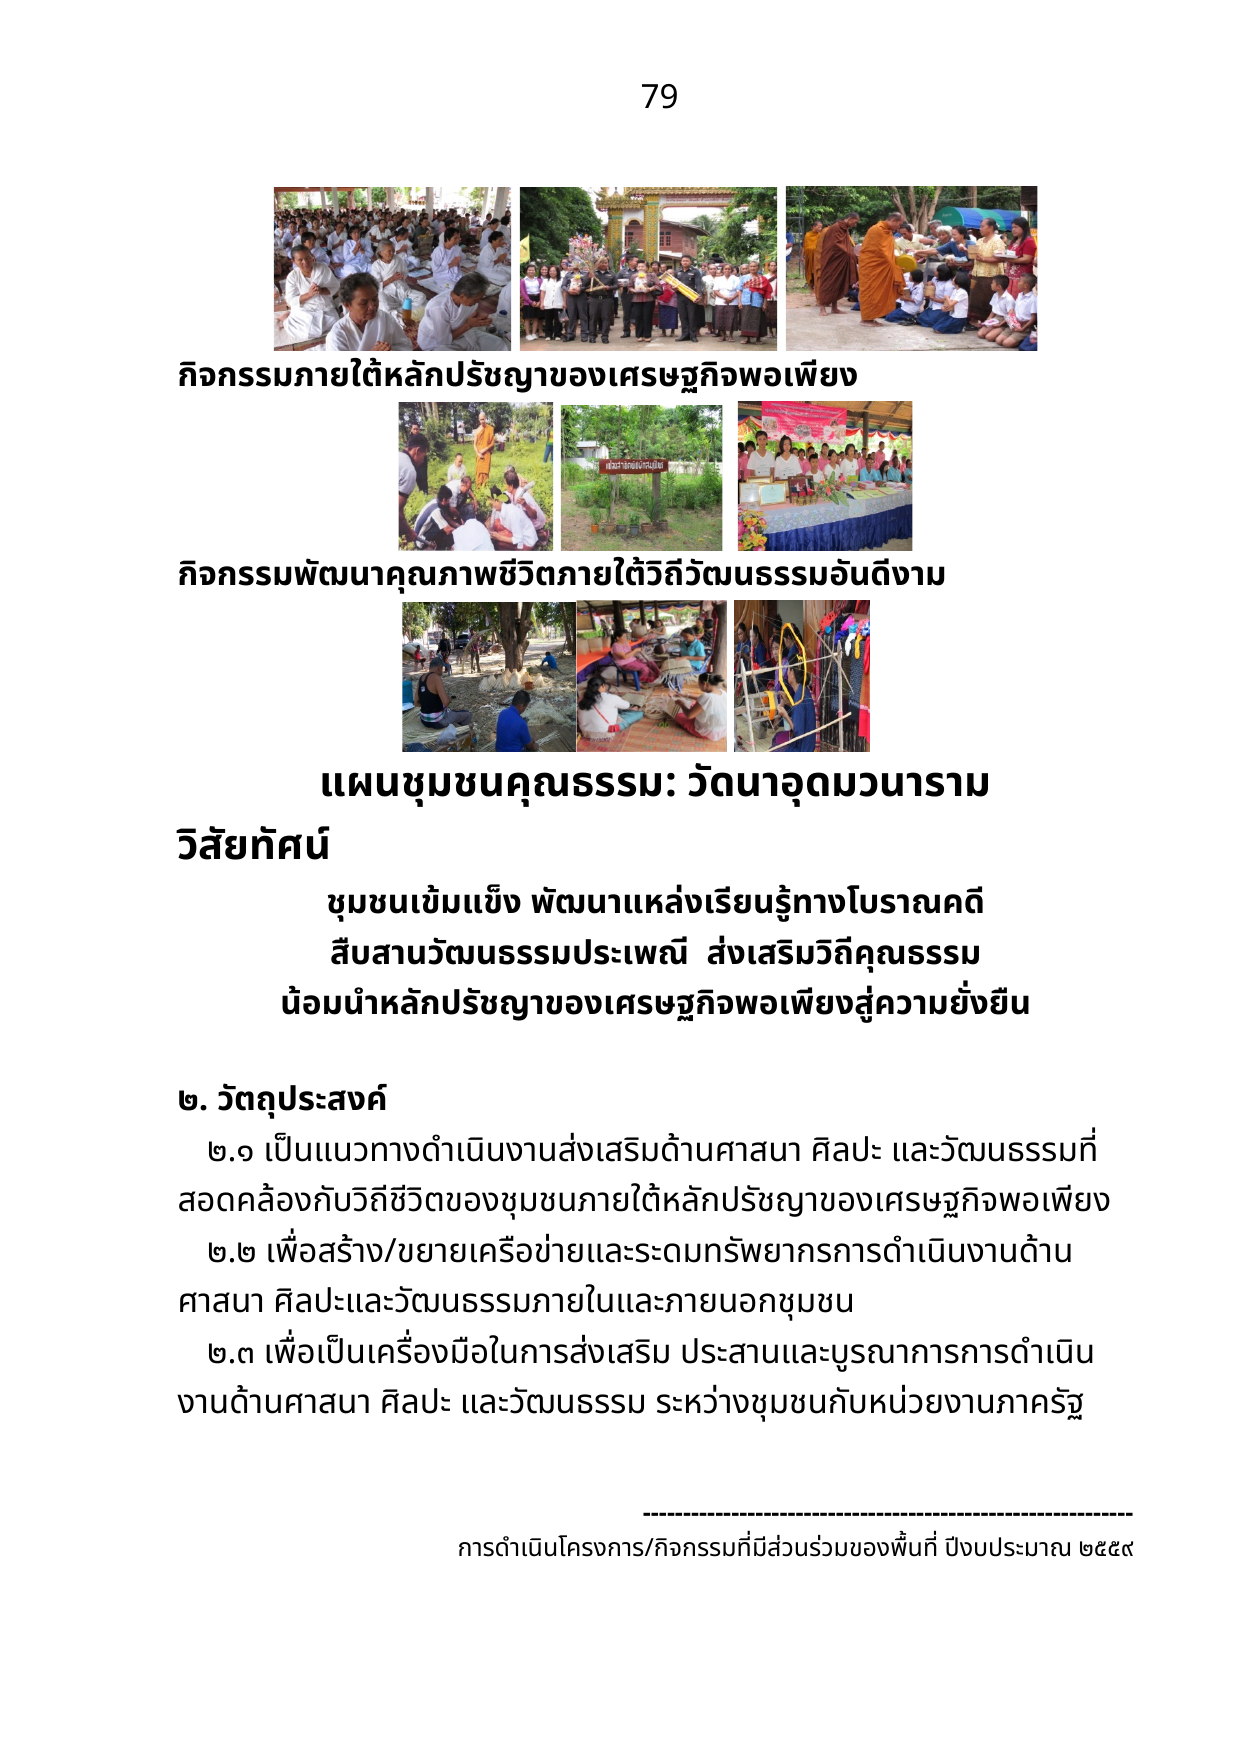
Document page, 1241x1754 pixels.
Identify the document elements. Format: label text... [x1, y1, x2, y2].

text ชุมชนเข้มแข็ง พัฒนาแหล่งเรียนรู้ทางโบราณคดี สืบสานวัฒนธรรมประเพณี ส่งเสริมวิถีคุณธรรม [177, 878, 1134, 979]
text กิจกรรมพัฒนาคุณภาพชีวิตภายใต้วิถีวัฒนธรรมอันดีงาม [177, 550, 1134, 601]
picture [398, 402, 554, 551]
picture [560, 405, 723, 551]
picture [273, 187, 512, 351]
picture [785, 186, 1038, 351]
text ๒.๑ เป็นแนวทางดำเนินงานส่งเสริมด้านศาสนา ศิลปะ และวัฒนธรรมที่สอดคล้องกับวิถีชีวิตของชุมชนภายใต้หลักปรัชญาของเศรษฐกิจพอเพียง [177, 1126, 1134, 1227]
text แผนชุมชนคุณธรรม: วัดนาอุดมวนาราม [177, 752, 1134, 815]
text น้อมนำหลักปรัชญาของเศรษฐกิจพอเพียงสู่ความยั่งยืน [177, 979, 1134, 1029]
picture [577, 601, 727, 751]
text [177, 1328, 1134, 1429]
text กิจกรรมภายใต้หลักปรัชญาของเศรษฐกิจพอเพียง [177, 351, 1134, 401]
text ๒.๒ เพื่อสร้าง/ขยายเครือข่ายและระดมทรัพยากรการดำเนินงานด้านศาสนา ศิลปะและวัฒนธรรมภายในและภายนอกชุมชน [177, 1227, 1134, 1328]
picture [737, 401, 913, 551]
text วิสัยทัศน์ [177, 815, 1134, 878]
text ๒. วัตถุประสงค์ [177, 1075, 1134, 1126]
picture [734, 600, 870, 752]
picture [519, 187, 778, 351]
picture [402, 602, 576, 752]
